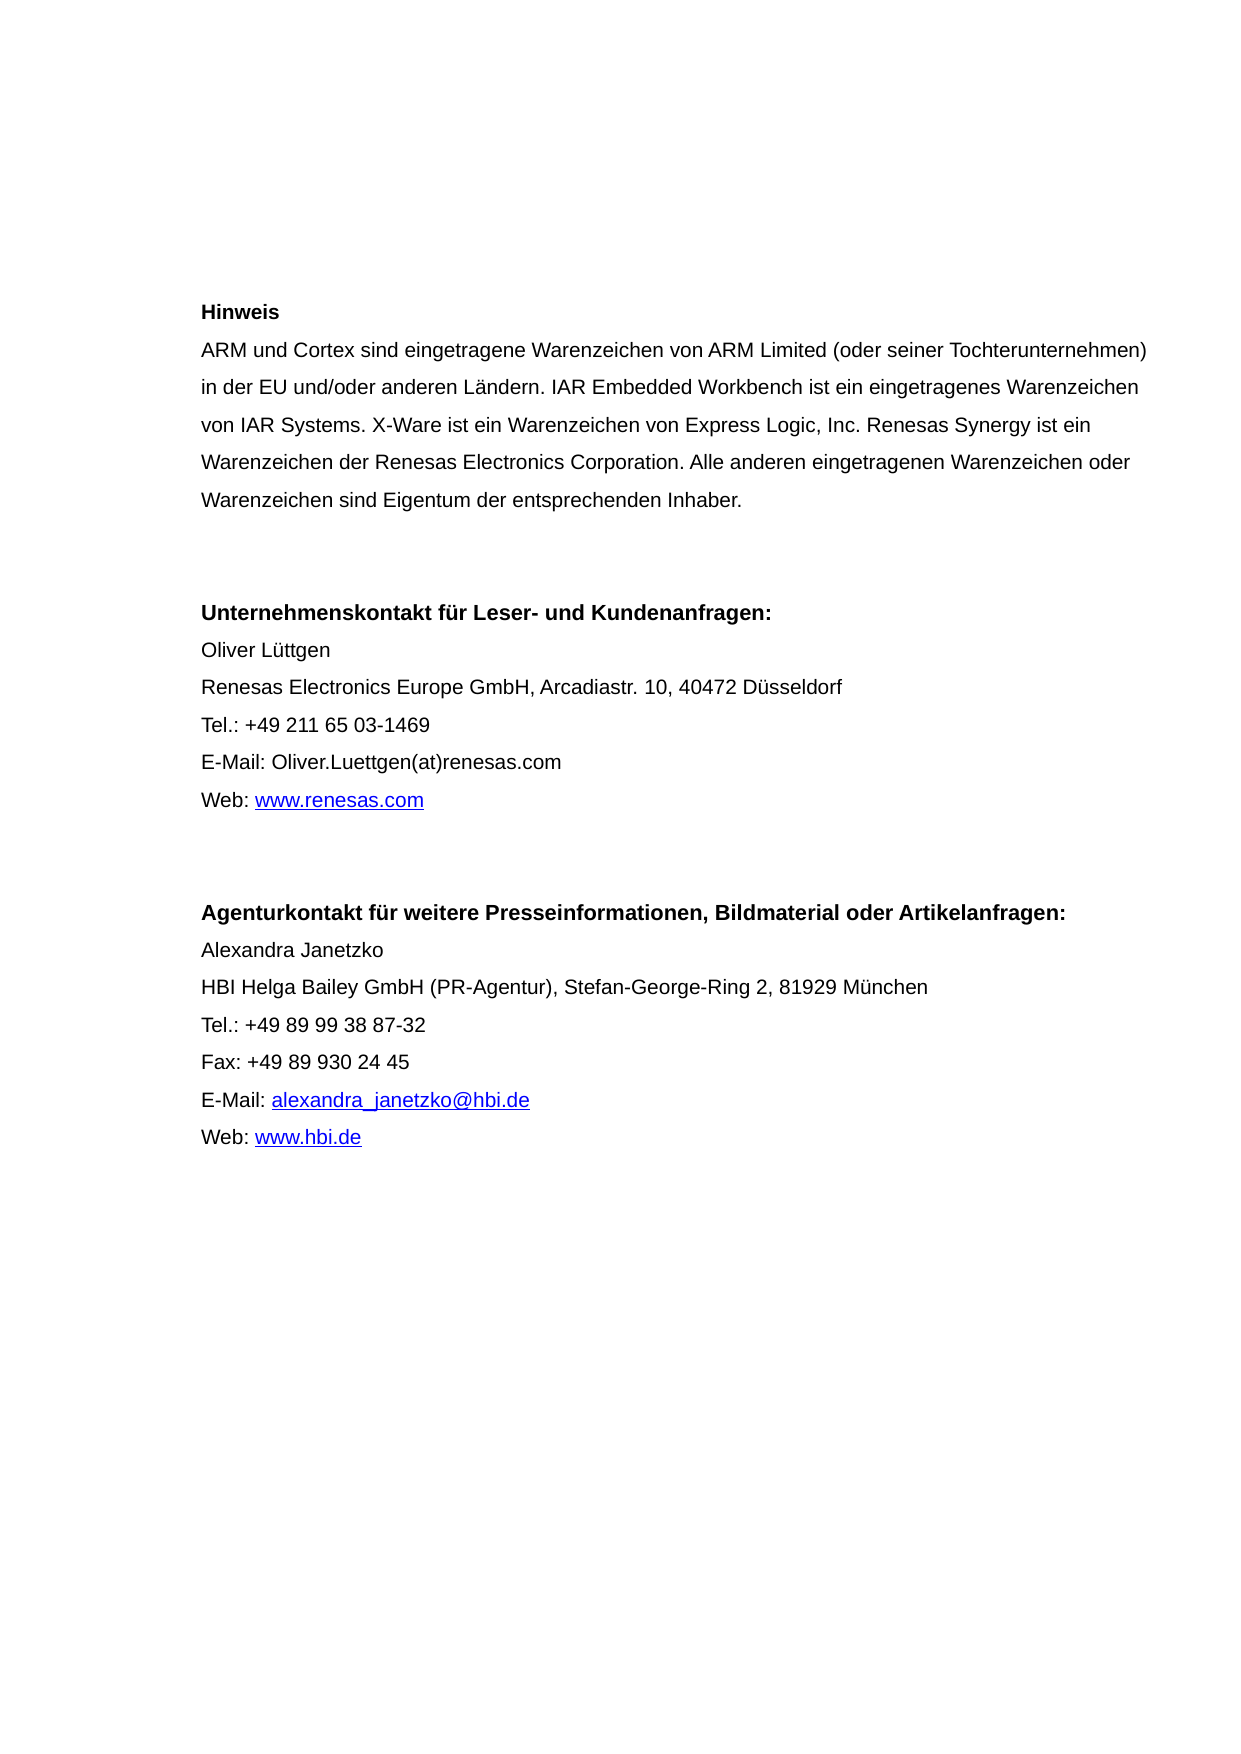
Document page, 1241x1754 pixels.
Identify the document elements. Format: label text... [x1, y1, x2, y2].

text Tel.: +49 89 99 38 87-32 [201, 1006, 1157, 1043]
text Web: www.hbi.de [201, 1118, 1157, 1156]
text Alexandra Janetzko [201, 931, 1157, 968]
text HBI Helga Bailey GmbH (PR-Agentur), Stefan-George-Ring 2, 81929 München [201, 968, 1157, 1006]
text ARM und Cortex sind eingetragene Warenzeichen von ARM Limited (oder seiner Tochterunternehmen) in der EU und/oder anderen Ländern. IAR Embedded Workbench ist ein eingetragenes Warenzeichen von IAR Systems. X-Ware ist ein Warenzeichen von Express Logic, Inc. Renesas Synergy ist ein Warenzeichen der Renesas Electronics Corporation. Alle anderen eingetragenen Warenzeichen oder Warenzeichen sind Eigentum der entsprechenden Inhaber. [201, 331, 1157, 518]
text Unternehmenskontakt für Leser- und Kundenanfragen: [201, 593, 1157, 631]
text E-Mail: alexandra_janetzko@hbi.de [201, 1081, 1157, 1118]
text Fax: +49 89 930 24 45 [201, 1043, 1157, 1081]
text Renesas Electronics Europe GmbH, Arcadiastr. 10, 40472 Düsseldorf Tel.: +49 211 65 03-1469 E-Mail: Oliver.Luettgen(at)renesas.com Web: www.renesas.com [201, 668, 1157, 818]
text Hinweis [201, 293, 1157, 331]
text Agenturkontakt für weitere Presseinformationen, Bildmaterial oder Artikelanfragen: [201, 893, 1157, 931]
text Oliver Lüttgen [201, 631, 1157, 668]
